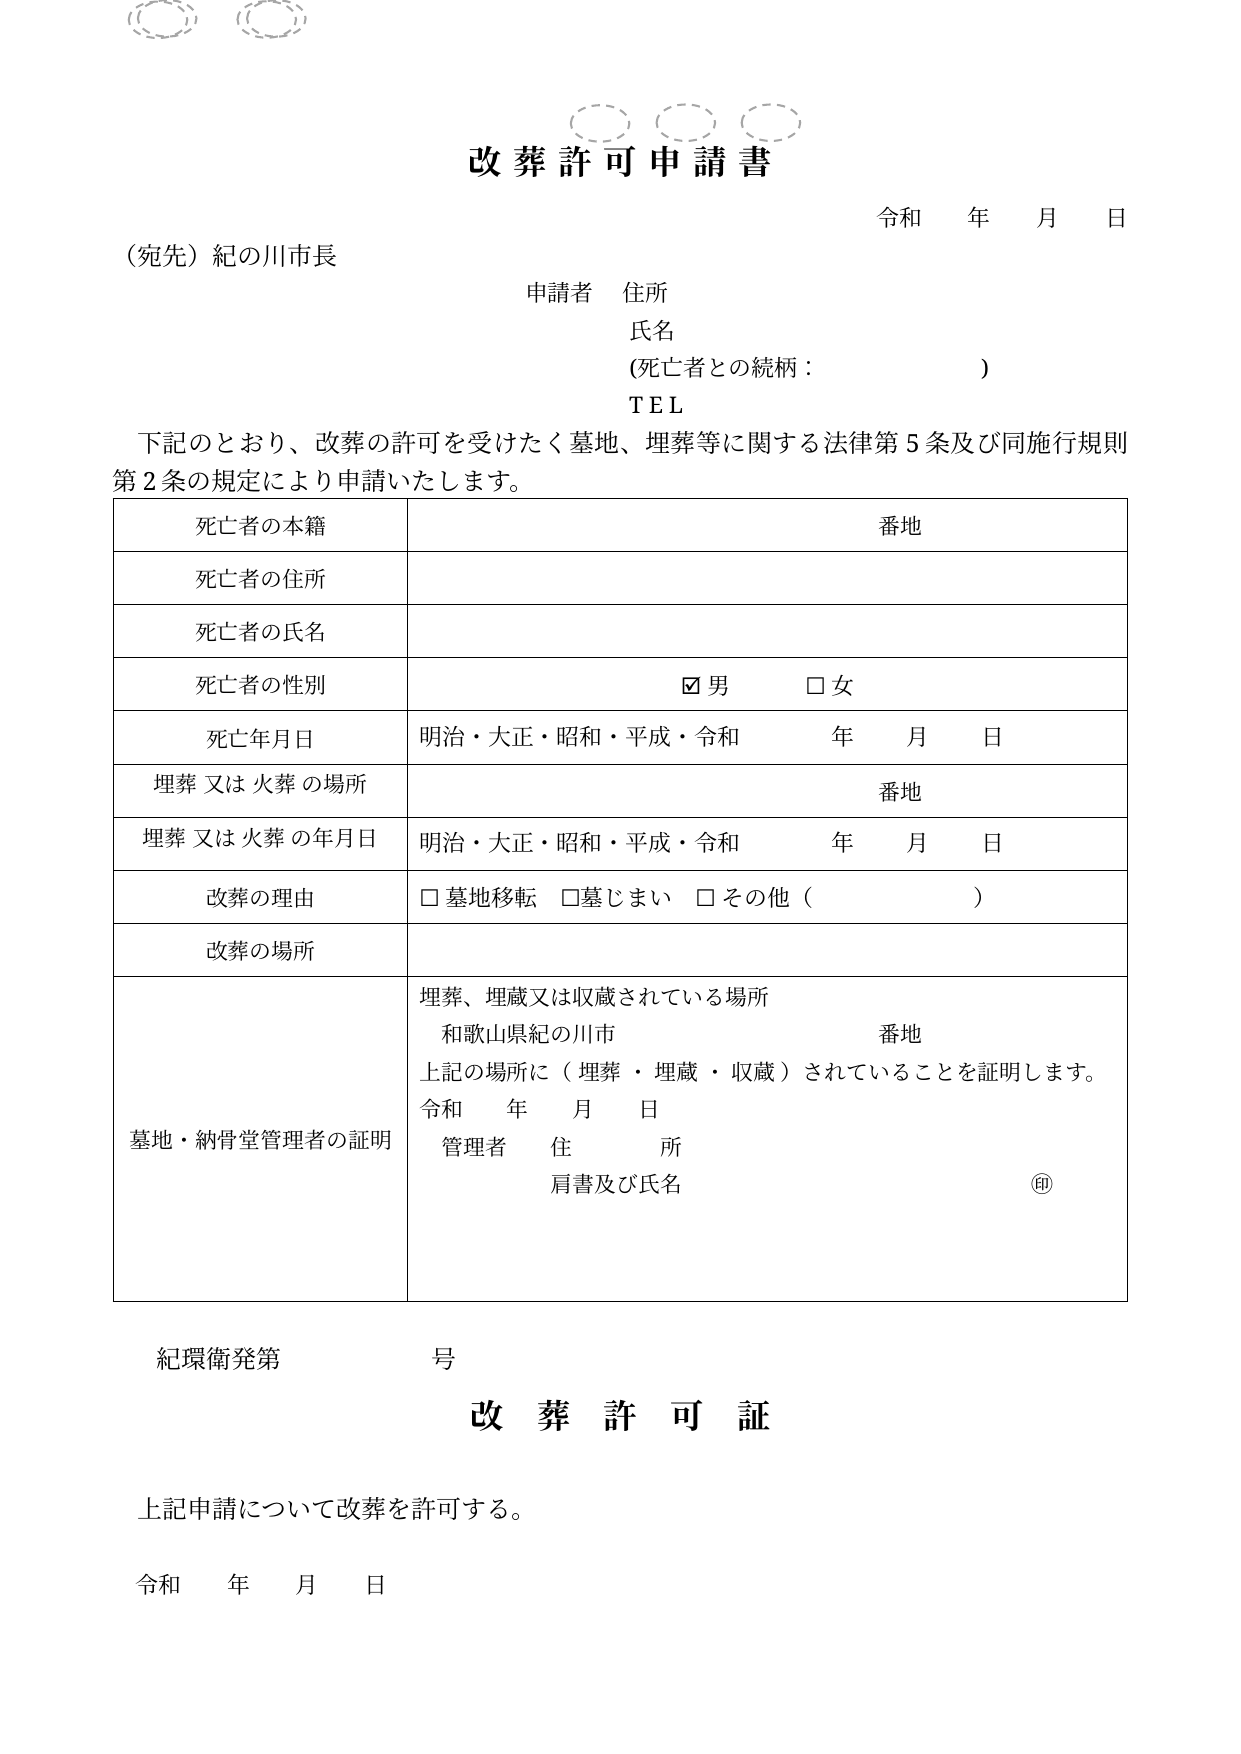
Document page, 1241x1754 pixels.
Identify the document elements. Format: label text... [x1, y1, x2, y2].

table_cell 番地 [408, 765, 1127, 817]
text 紀環衛発第 号 [112, 1339, 1128, 1377]
table_cell 死亡年月日 [114, 711, 407, 763]
table_header 番地 [408, 499, 1127, 551]
text (死亡者との続柄： ) [112, 348, 1120, 385]
table_cell 男 女 [408, 658, 1127, 710]
text 令和 年 月 日 [112, 198, 1128, 235]
table_cell [408, 924, 1127, 976]
table_cell 埋葬 又は 火葬 の場所 [114, 765, 407, 817]
text 申請者 住所 [112, 273, 1075, 310]
table_cell 墓地移転 墓じまい その他（ ） [408, 871, 1127, 923]
table_cell [408, 552, 1127, 604]
text 改葬許可申請書 [112, 123, 1128, 198]
table_header 死亡者の本籍 [114, 499, 407, 551]
text 下記のとおり、改葬の許可を受けたく墓地、埋葬等に関する法律第5条及び同施行規則第2条の規定により申請いたします。 [112, 423, 1128, 498]
text 令和 年 月 日 [112, 1564, 1128, 1602]
text 上記申請について改葬を許可する。 [112, 1489, 1128, 1527]
table_cell 明治・大正・昭和・平成・令和 年 月 日 [408, 818, 1127, 870]
table_cell 改葬の理由 [114, 871, 407, 923]
table_cell [408, 605, 1127, 657]
table_cell 埋葬 又は 火葬 の年月日 [114, 818, 407, 870]
table_cell 墓地・納骨堂管理者の証明 [114, 977, 407, 1301]
text TEL [112, 385, 1131, 423]
text （宛先）紀の川市長 [112, 235, 1128, 273]
text 改 葬 許 可 証 [112, 1377, 1128, 1452]
table_cell 明治・大正・昭和・平成・令和 年 月 日 [408, 711, 1127, 763]
text 氏名 [112, 310, 1128, 348]
table_cell 死亡者の氏名 [114, 605, 407, 657]
table_cell 死亡者の住所 [114, 552, 407, 604]
table_cell 死亡者の性別 [114, 658, 407, 710]
table_cell 改葬の場所 [114, 924, 407, 976]
table_cell 埋葬、埋蔵又は収蔵されている場所 和歌山県紀の川市 番地 上記の場所に（ 埋葬 ・ 埋蔵 ・ 収蔵 ）されていることを証明します。 令和 年 月 日 管理者 住 所 肩書及び氏名 ㊞ [408, 977, 1127, 1301]
